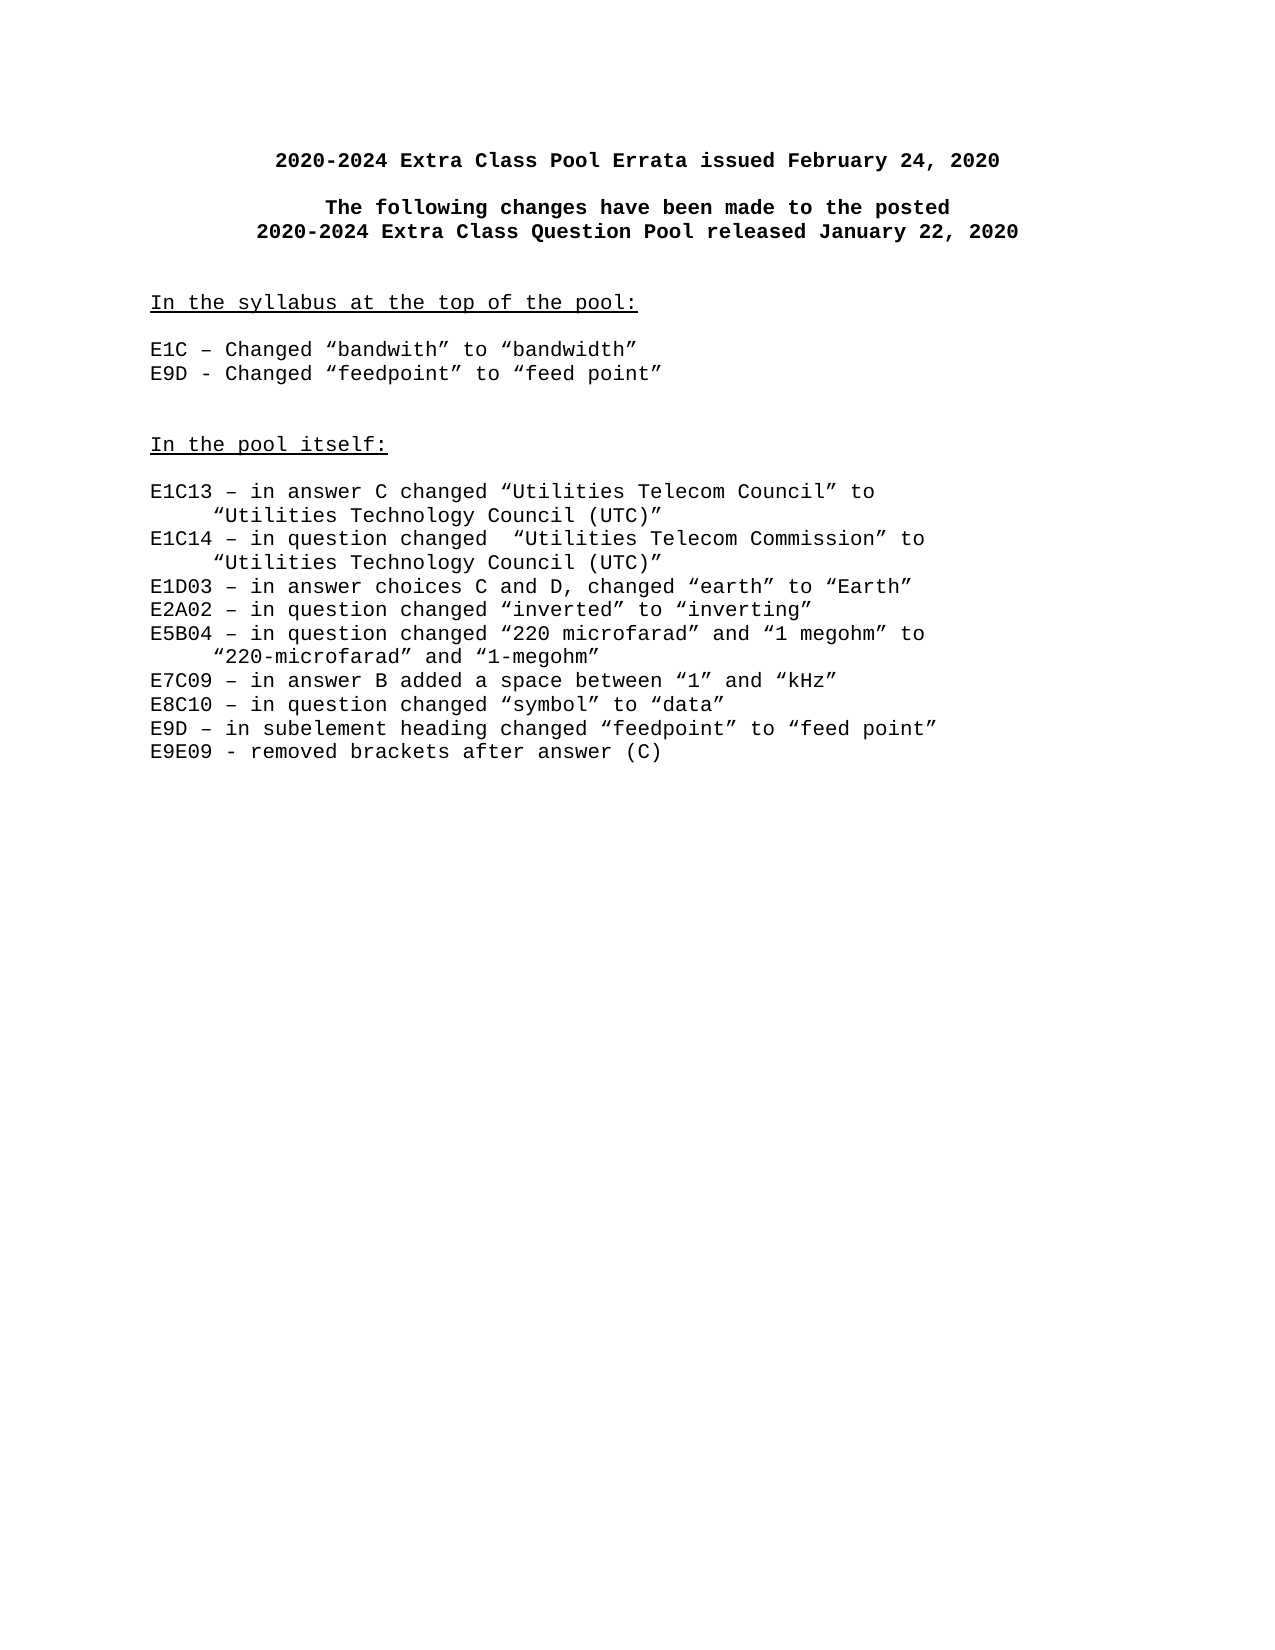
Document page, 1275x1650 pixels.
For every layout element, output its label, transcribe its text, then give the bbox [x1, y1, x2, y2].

text 2020-2024 Extra Class Question Pool released January 22, 2020 [150, 221, 1125, 244]
text E8C10 – in question changed “symbol” to “data” [150, 694, 1125, 717]
text E1C – Changed “bandwith” to “bandwidth” [150, 339, 1125, 363]
text E7C09 – in answer B added a space between “1” and “kHz” [150, 670, 1125, 694]
text In the pool itself: [150, 434, 1125, 457]
text E9D – in subelement heading changed “feedpoint” to “feed point” [150, 717, 1125, 741]
text In the syllabus at the top of the pool: [150, 292, 1125, 316]
text E9E09 - removed brackets after answer (C) [150, 741, 1125, 765]
text E5B04 – in question changed “220 microfarad” and “1 megohm” to [150, 623, 1125, 647]
text E1D03 – in answer choices C and D, changed “earth” to “Earth” [150, 576, 1125, 599]
text The following changes have been made to the posted [150, 197, 1125, 221]
text E2A02 – in question changed “inverted” to “inverting” [150, 599, 1125, 623]
text E9D - Changed “feedpoint” to “feed point” [150, 363, 1125, 386]
text E1C13 – in answer C changed “Utilities Telecom Council” to [150, 481, 1125, 505]
text “220-microfarad” and “1-megohm” [150, 647, 1125, 670]
text E1C14 – in question changed “Utilities Telecom Commission” to [150, 528, 1125, 552]
text 2020-2024 Extra Class Pool Errata issued February 24, 2020 [150, 150, 1125, 174]
text “Utilities Technology Council (UTC)” [150, 505, 1125, 528]
text “Utilities Technology Council (UTC)” [150, 552, 1125, 576]
